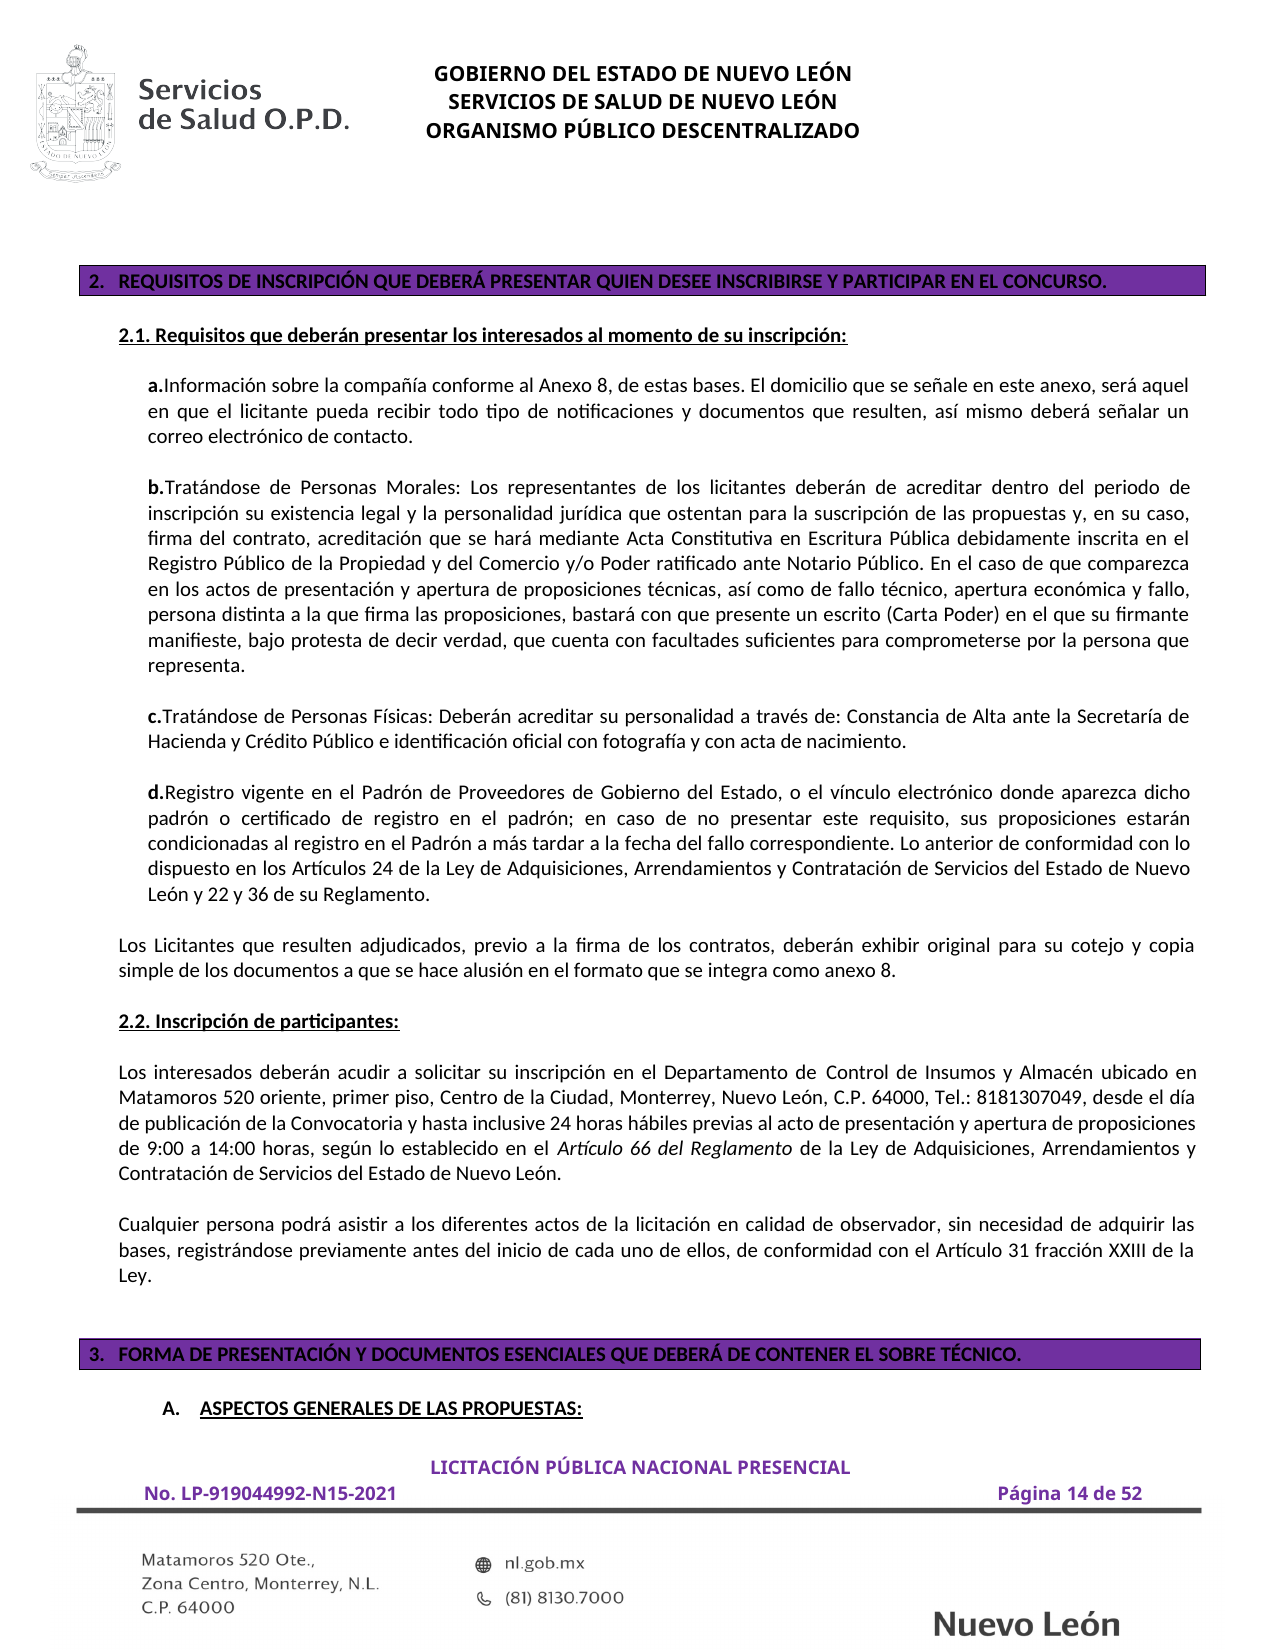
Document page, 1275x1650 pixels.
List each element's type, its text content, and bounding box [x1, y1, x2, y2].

list Tratándose de Personas Morales: Los representantes de los licitantes deberán de acreditar dentro del periodo de inscripción su existencia legal y la personalidad jurídica que ostentan para la suscripción de las propuestas y, en su caso, firma del contrato, acreditación que se hará mediante Acta Constitutiva en Escritura Pública debidamente inscrita en el Registro Público de la Propiedad y del Comercio y/o Poder ratificado ante Notario Público. En el caso de que comparezca en los actos de presentación y apertura de proposiciones técnicas, así como de fallo técnico, apertura económica y fallo, persona distinta a la que firma las proposiciones, bastará con que presente un escrito (Carta Poder) en el que su firmante manifieste, bajo protesta de decir verdad, que cuenta con facultades suficientes para comprometerse por la persona que representa. [148, 474, 1192, 678]
text Los Licitantes que resulten adjudicados, previo a la firma de los contratos, deberán exhibir original para su cotejo y copia simple de los documentos a que se hace alusión en el formato que se integra como anexo 8. [118, 932, 1197, 983]
text 2.1. Requisitos que deberán presentar los interesados al momento de su inscripción: [118, 322, 1197, 347]
text Cualquier persona podrá asistir a los diferentes actos de la licitación en calidad de observador, sin necesidad de adquirir las bases, registrándose previamente antes del inicio de cada uno de ellos, de conformidad con el Artículo 31 fracción XXIII de la Ley. [118, 1211, 1197, 1288]
list Información sobre la compañía conforme al Anexo 8, de estas bases. El domicilio que se señale en este anexo, será aquel en que el licitante pueda recibir todo tipo de notificaciones y documentos que resulten, así mismo deberá señalar un correo electrónico de contacto. [148, 373, 1192, 449]
list REQUISITOS DE INSCRIPCIÓN QUE DEBERÁ PRESENTAR QUIEN DESEE INSCRIBIRSE Y PARTICIPAR EN EL CONCURSO. [80, 266, 1205, 295]
picture [50, 1495, 1225, 1650]
list Tratándose de Personas Físicas: Deberán acreditar su personalidad a través de: Constancia de Alta ante la Secretaría de Hacienda y Crédito Público e identificación oficial con fotografía y con acta de nacimiento. [148, 703, 1192, 754]
list ASPECTOS GENERALES DE LAS PROPUESTAS: [162, 1396, 1192, 1421]
text Los interesados deberán acudir a solicitar su inscripción en el Departamento de Control de Insumos y Almacén ubicado en Matamoros 520 oriente, primer piso, Centro de la Ciudad, Monterrey, Nuevo León, C.P. 64000, Tel.: 8181307049, desde el día de publicación de la Convocatoria y hasta inclusive 24 horas hábiles previas al acto de presentación y apertura de proposiciones de 9:00 a 14:00 horas, según lo establecido en el Artículo 66 del Reglamento de la Ley de Adquisiciones, Arrendamientos y Contratación de Servicios del Estado de Nuevo León. [118, 1059, 1197, 1186]
list Registro vigente en el Padrón de Proveedores de Gobierno del Estado, o el vínculo electrónico donde aparezca dicho padrón o certificado de registro en el padrón; en caso de no presentar este requisito, sus proposiciones estarán condicionadas al registro en el Padrón a más tardar a la fecha del fallo correspondiente. Lo anterior de conformidad con lo dispuesto en los Artículos 24 de la Ley de Adquisiciones, Arrendamientos y Contratación de Servicios del Estado de Nuevo León y 22 y 36 de su Reglamento. [148, 779, 1192, 906]
text 2.2. Inscripción de participantes: [118, 1008, 1197, 1033]
picture [22, 1, 363, 265]
text 3. FORMA DE PRESENTACIÓN Y DOCUMENTOS ESENCIALES QUE DEBERÁ DE CONTENER EL SOBRE TÉCNICO. [80, 1340, 1200, 1369]
